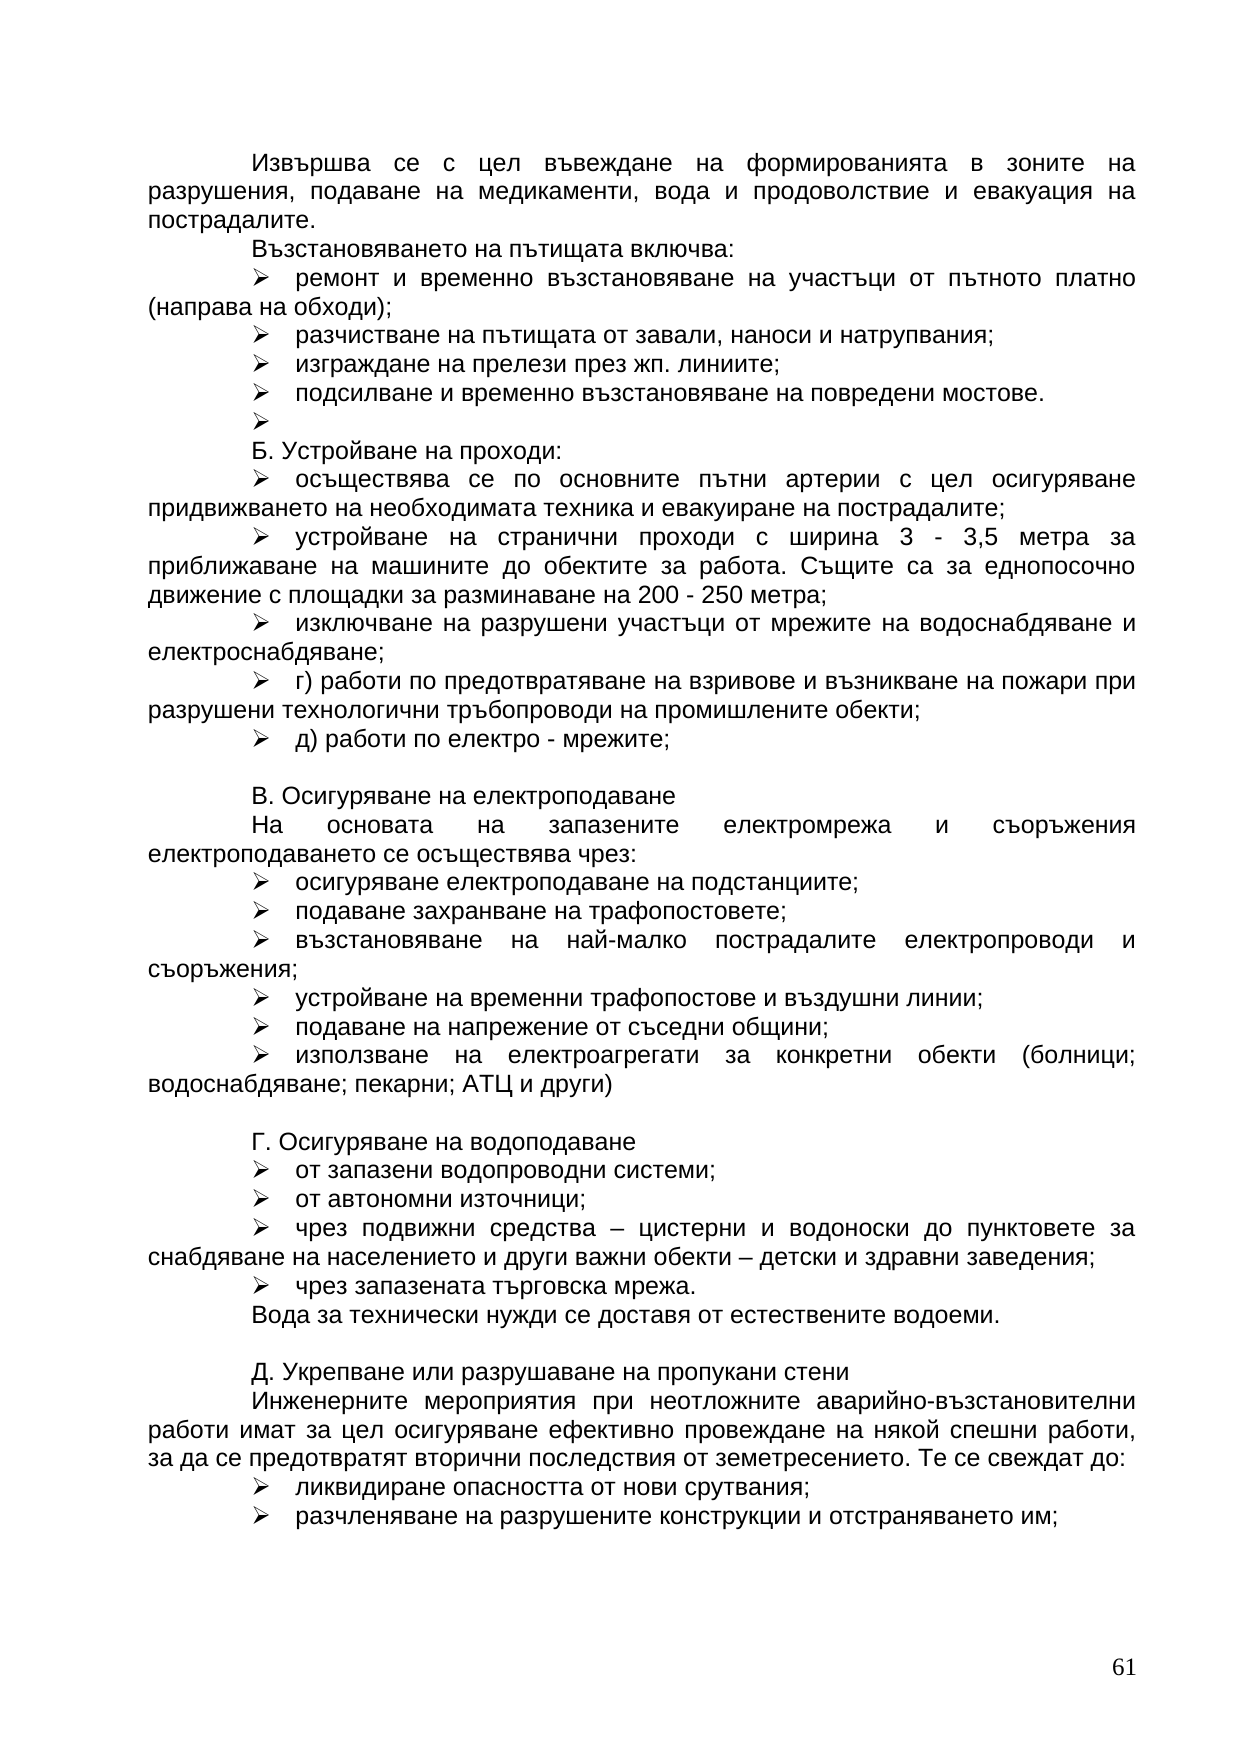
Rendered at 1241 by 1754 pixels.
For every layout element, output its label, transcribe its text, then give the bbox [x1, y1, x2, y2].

list ремонт и временно възстановяване на участъци от пътното платно (направа на обходи); [148, 263, 1137, 320]
text Възстановяването на пътищата включва: [148, 234, 1137, 263]
list осъществява се по основните пътни артерии с цел осигуряване придвижването на необходимата техника и евакуиране на пострадалите; [148, 464, 1137, 522]
list устройване на временни трафопостове и въздушни линии; [148, 983, 1137, 1012]
text В. Осигуряване на електроподаване [148, 781, 1137, 810]
list чрез запазената търговска мрежа. [148, 1271, 1137, 1300]
list подсилване и временно възстановяване на повредени мостове. [148, 378, 1137, 407]
list използване на електроагрегати за конкретни обекти (болници; водоснабдяване; пекарни; АТЦ и други) [148, 1040, 1137, 1098]
list устройване на странични проходи с ширина 3 - 3,5 метра за приближаване на машините до обектите за работа. Същите са за еднопосочно движение с площадки за разминаване на 200 - 250 метра; [148, 522, 1137, 608]
list осигуряване електроподаване на подстанциите; [148, 867, 1137, 896]
list г) работи по предотвратяване на взривове и възникване на пожари при разрушени технологични тръбопроводи на промишлените обекти; [148, 666, 1137, 723]
text На основата на запазените електромрежа и съоръжения електроподаването се осъществява чрез: [148, 810, 1137, 867]
list разчистване на пътищата от завали, наноси и натрупвания; [148, 320, 1137, 349]
text Инженерните мероприятия при неотложните аварийно-възстановителни работи имат за цел осигуряване ефективно провеждане на някой спешни работи, за да се предотвратят вторични последствия от земетресението. Те се свеждат до: [148, 1386, 1137, 1472]
list чрез подвижни средства – цистерни и водоноски до пунктовете за снабдяване на населението и други важни обекти – детски и здравни заведения; [148, 1213, 1137, 1271]
list разчленяване на разрушените конструкции и отстраняването им; [148, 1501, 1137, 1530]
list от запазени водопроводни системи; [148, 1156, 1137, 1184]
text Д. Укрепване или разрушаване на пропукани стени [148, 1357, 1137, 1386]
list ликвидиране опасността от нови срутвания; [148, 1472, 1137, 1501]
text Вода за технически нужди се доставя от естествените водоеми. [148, 1300, 1137, 1328]
list изключване на разрушени участъци от мрежите на водоснабдяване и електроснабдяване; [148, 608, 1137, 666]
text Извършва се с цел въвеждане на формированията в зоните на разрушения, подаване на медикаменти, вода и продоволствие и евакуация на пострадалите. [148, 148, 1137, 234]
list възстановяване на най-малко пострадалите електропроводи и съоръжения; [148, 925, 1137, 983]
text Б. Устройване на проходи: [148, 436, 1137, 464]
list от автономни източници; [148, 1184, 1137, 1213]
list д) работи по електро - мрежите; [148, 723, 1137, 752]
list подаване на напрежение от съседни общини; [148, 1012, 1137, 1040]
text Г. Осигуряване на водоподаване [148, 1127, 1137, 1156]
list изграждане на прелези през жп. линиите; [148, 349, 1137, 378]
list подаване захранване на трафопостовете; [148, 896, 1137, 925]
